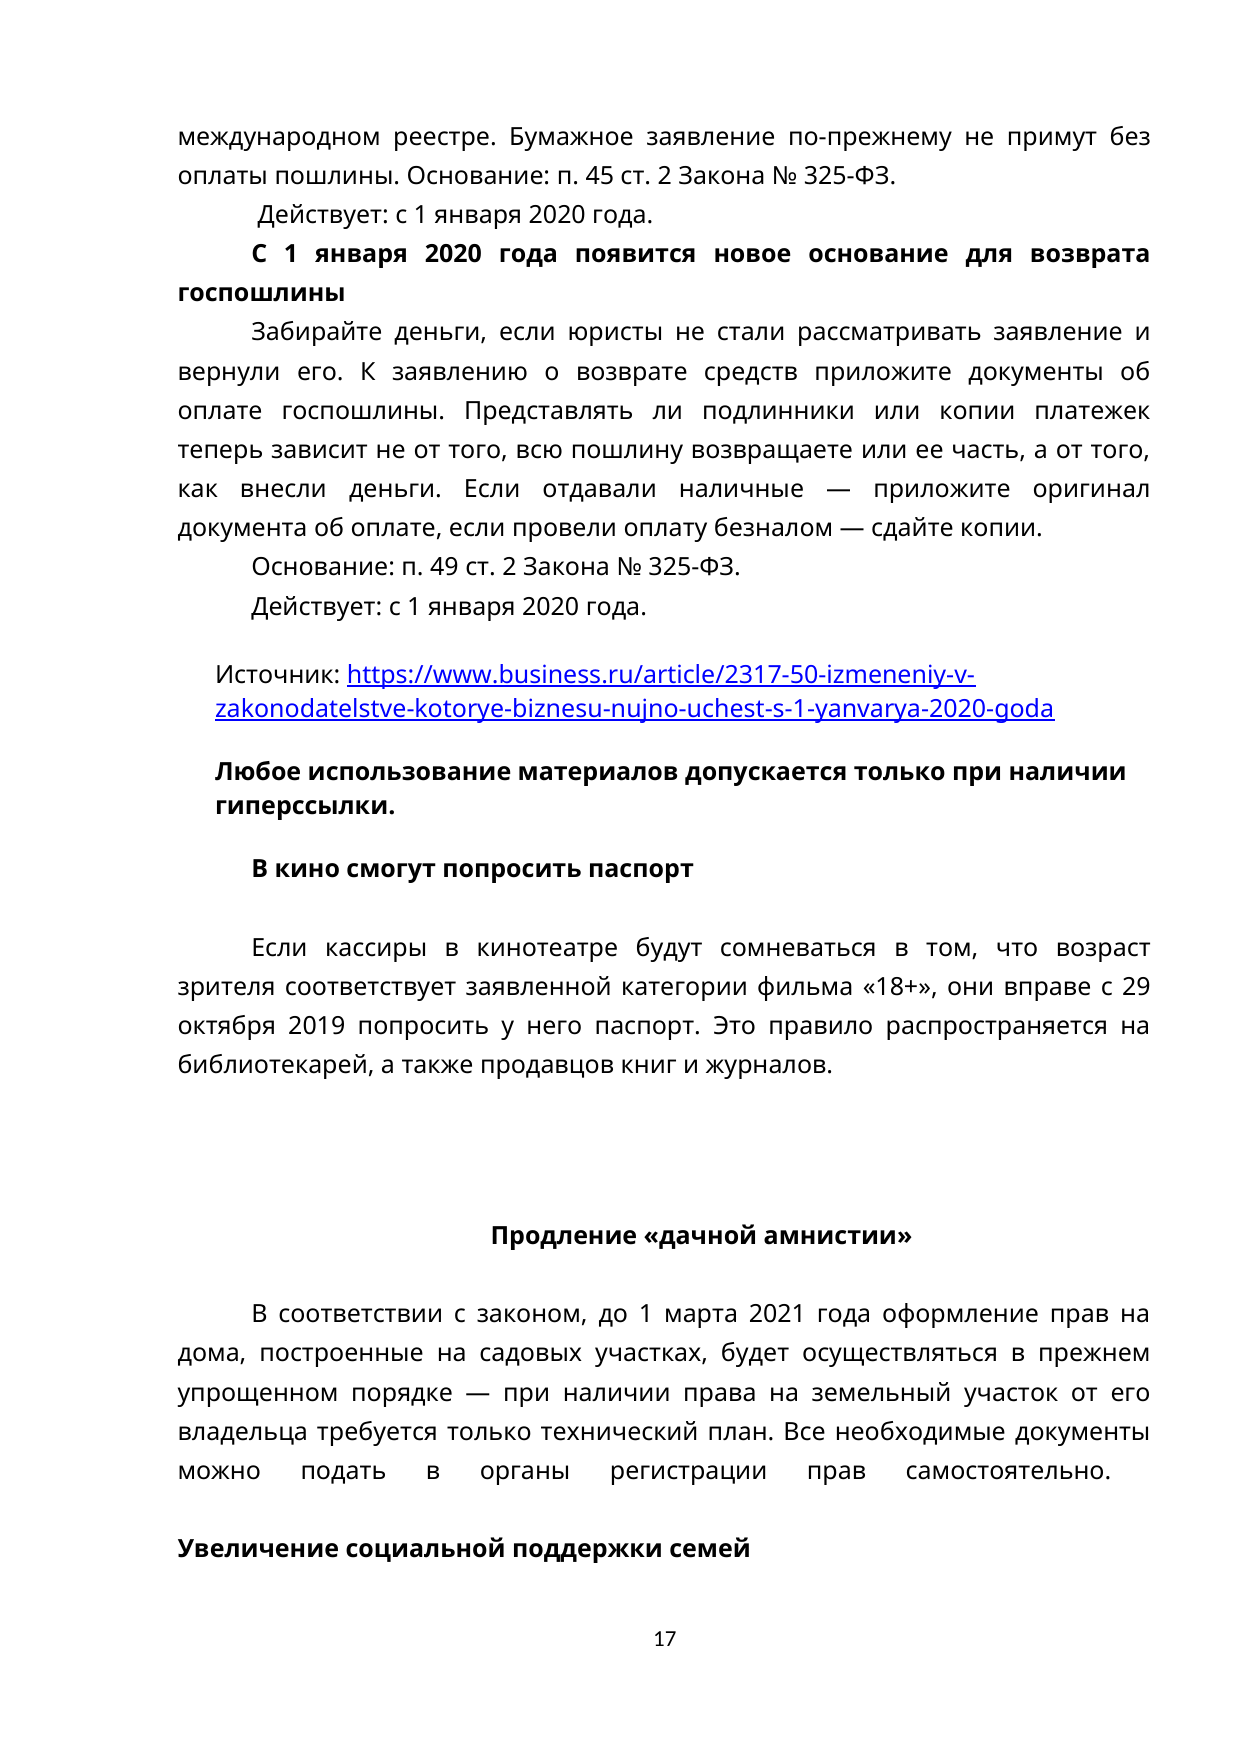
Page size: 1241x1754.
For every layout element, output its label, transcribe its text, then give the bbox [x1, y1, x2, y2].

text Действует: с 1 января 2020 года. [177, 588, 1152, 622]
text Любое использование материалов допускается только при наличии гиперссылки. [215, 754, 1152, 822]
text В соответствии с законом, до 1 марта 2021 года оформление прав на дома, построенные на садовых участках, будет осуществляться в прежнем упрощенном порядке — при наличии права на земельный участок от его владельца требуется только технический план. Все необходимые документы можно подать в органы регистрации прав самостоятельно. Увеличение социальной поддержки семей [177, 1296, 1152, 1565]
text Действует: с 1 января 2020 года. [177, 196, 1152, 231]
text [177, 118, 1152, 191]
text Источник: https://www.business.ru/article/2317-50-izmeneniy-v-zakonodatelstve-kotorye-biznesu-nujno-uchest-s-1-yanvarya-2020-goda [215, 656, 1152, 724]
text Основание: п. 49 ст. 2 Закона № 325-ФЗ. [177, 549, 1152, 583]
text В кино смогут попросить паспорт [177, 851, 1152, 885]
text Если кассиры в кинотеатре будут сомневаться в том, что возраст зрителя соответствует заявленной категории фильма «18+», они вправе с 29 октября 2019 попросить у него паспорт. Это правило распространяется на библиотекарей, а также продавцов книг и журналов. [177, 929, 1152, 1081]
text Продление «дачной амнистии» [177, 1218, 1152, 1252]
text Забирайте деньги, если юристы не стали рассматривать заявление и вернули его. К заявлению о возврате средств приложите документы об оплате госпошлины. Представлять ли подлинники или копии платежек теперь зависит не от того, всю пошлину возвращаете или ее часть, а от того, как внесли деньги. Если отдавали наличные — приложите оригинал документа об оплате, если провели оплату безналом — сдайте копии. [177, 314, 1152, 544]
text С 1 января 2020 года появится новое основание для возврата госпошлины [177, 236, 1152, 309]
